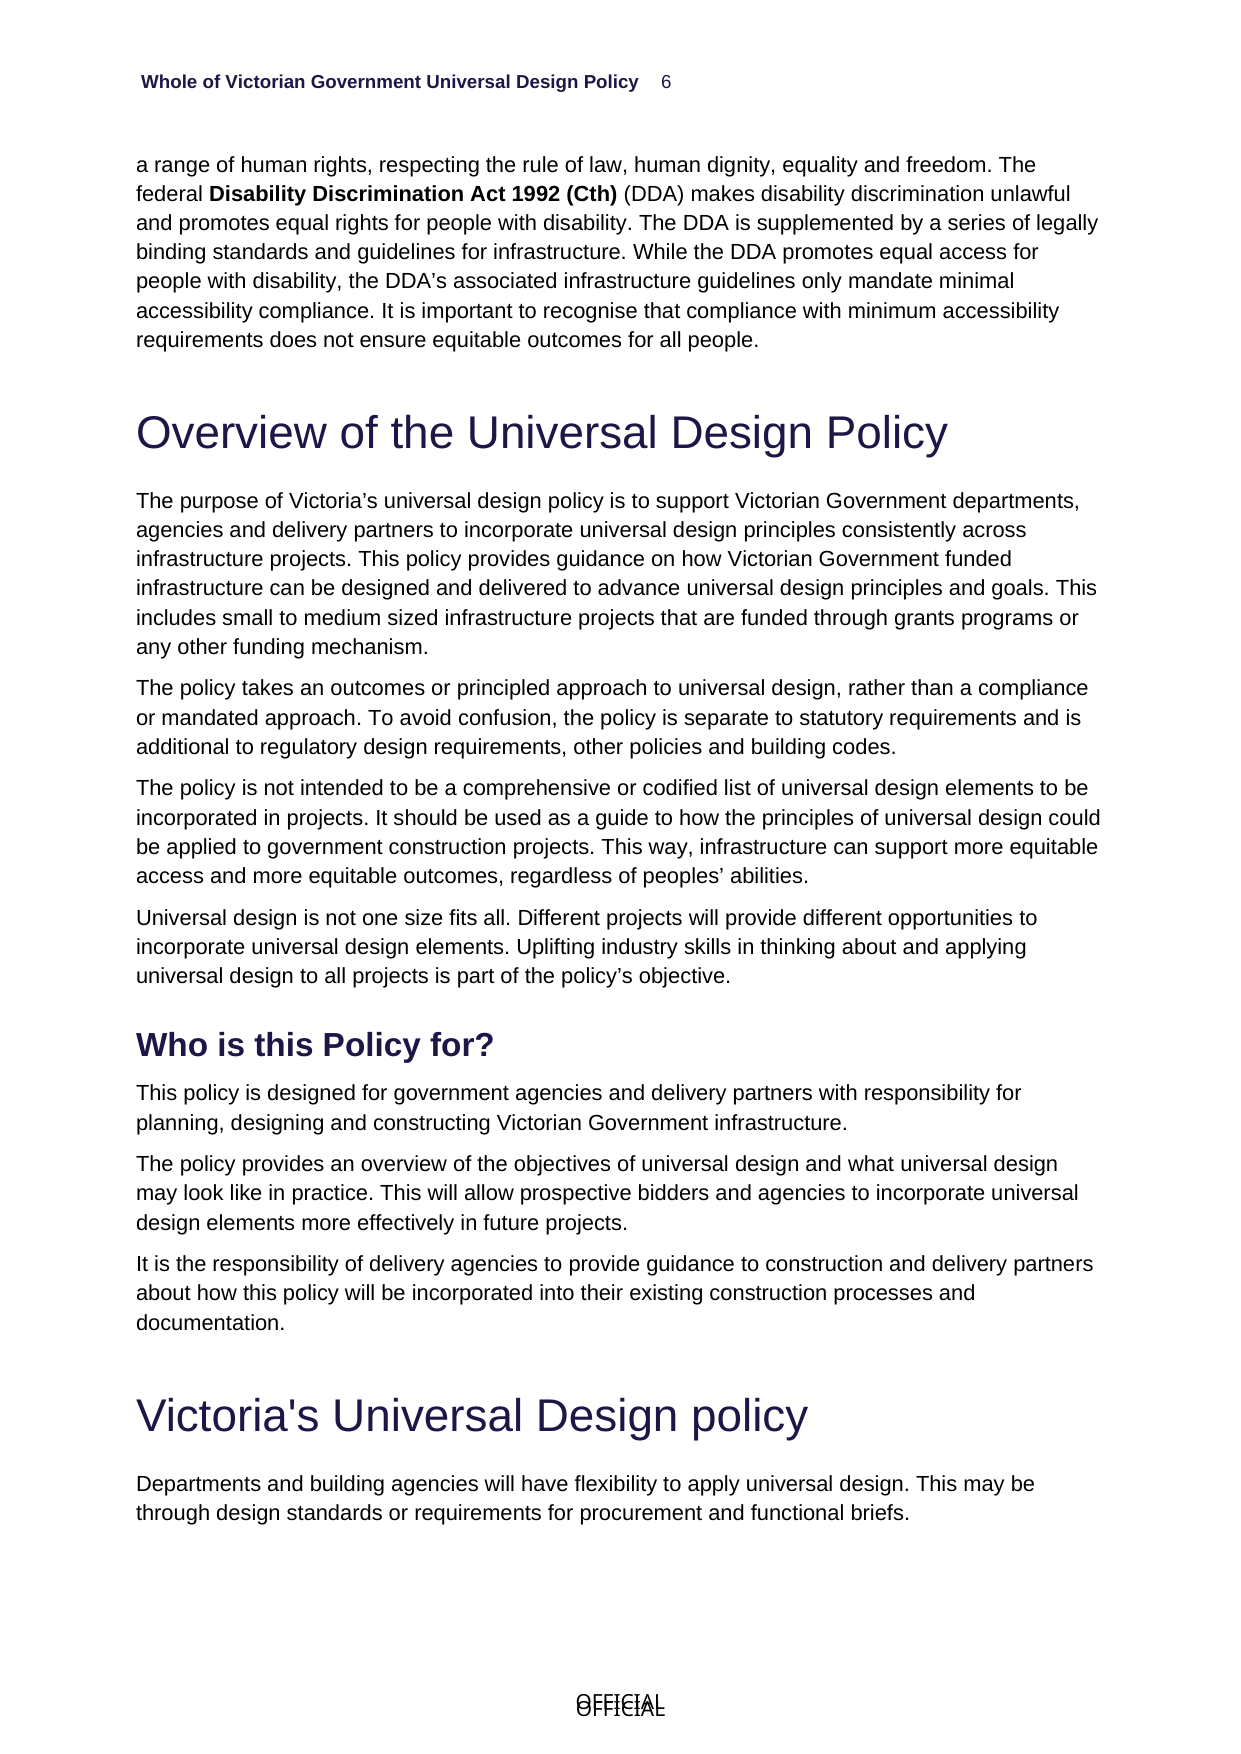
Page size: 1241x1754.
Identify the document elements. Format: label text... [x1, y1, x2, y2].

text This policy is designed for government agencies and delivery partners with responsibility for planning, designing and constructing Victorian Government infrastructure. [136, 1076, 1104, 1135]
text The policy takes an outcomes or principled approach to universal design, rather than a compliance or mandated approach. To avoid confusion, the policy is separate to statutory requirements and is additional to regulatory design requirements, other policies and building codes. [136, 671, 1104, 759]
text The policy is not intended to be a comprehensive or codified list of universal design elements to be incorporated in projects. It should be used as a guide to how the principles of universal design could be applied to government construction projects. This way, infrastructure can support more equitable access and more equitable outcomes, regardless of peoples’ abilities. [136, 771, 1104, 888]
text Universal design is not one size fits all. Different projects will provide different opportunities to incorporate universal design elements. Uplifting industry skills in thinking about and applying universal design to all projects is part of the policy’s objective. [136, 900, 1104, 988]
subtitle Victoria's Universal Design policy [136, 1389, 1104, 1442]
text The policy provides an overview of the objectives of universal design and what universal design may look like in practice. This will allow prospective bidders and agencies to incorporate universal design elements more effectively in future projects. [136, 1147, 1104, 1235]
text The purpose of Victoria’s universal design policy is to support Victorian Government departments, agencies and delivery partners to incorporate universal design principles consistently across infrastructure projects. This policy provides guidance on how Victorian Government funded infrastructure can be designed and delivered to advance universal design principles and goals. This includes small to medium sized infrastructure projects that are funded through grants programs or any other funding mechanism. [136, 484, 1104, 659]
subtitle Who is this Policy for? [136, 1025, 1104, 1064]
text Departments and building agencies will have flexibility to apply universal design. This may be through design standards or requirements for procurement and functional briefs. [136, 1467, 1104, 1525]
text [136, 148, 1104, 352]
subtitle Overview of the Universal Design Policy [136, 406, 1104, 459]
text It is the responsibility of delivery agencies to provide guidance to construction and delivery partners about how this policy will be incorporated into their existing construction processes and documentation. [136, 1247, 1104, 1335]
